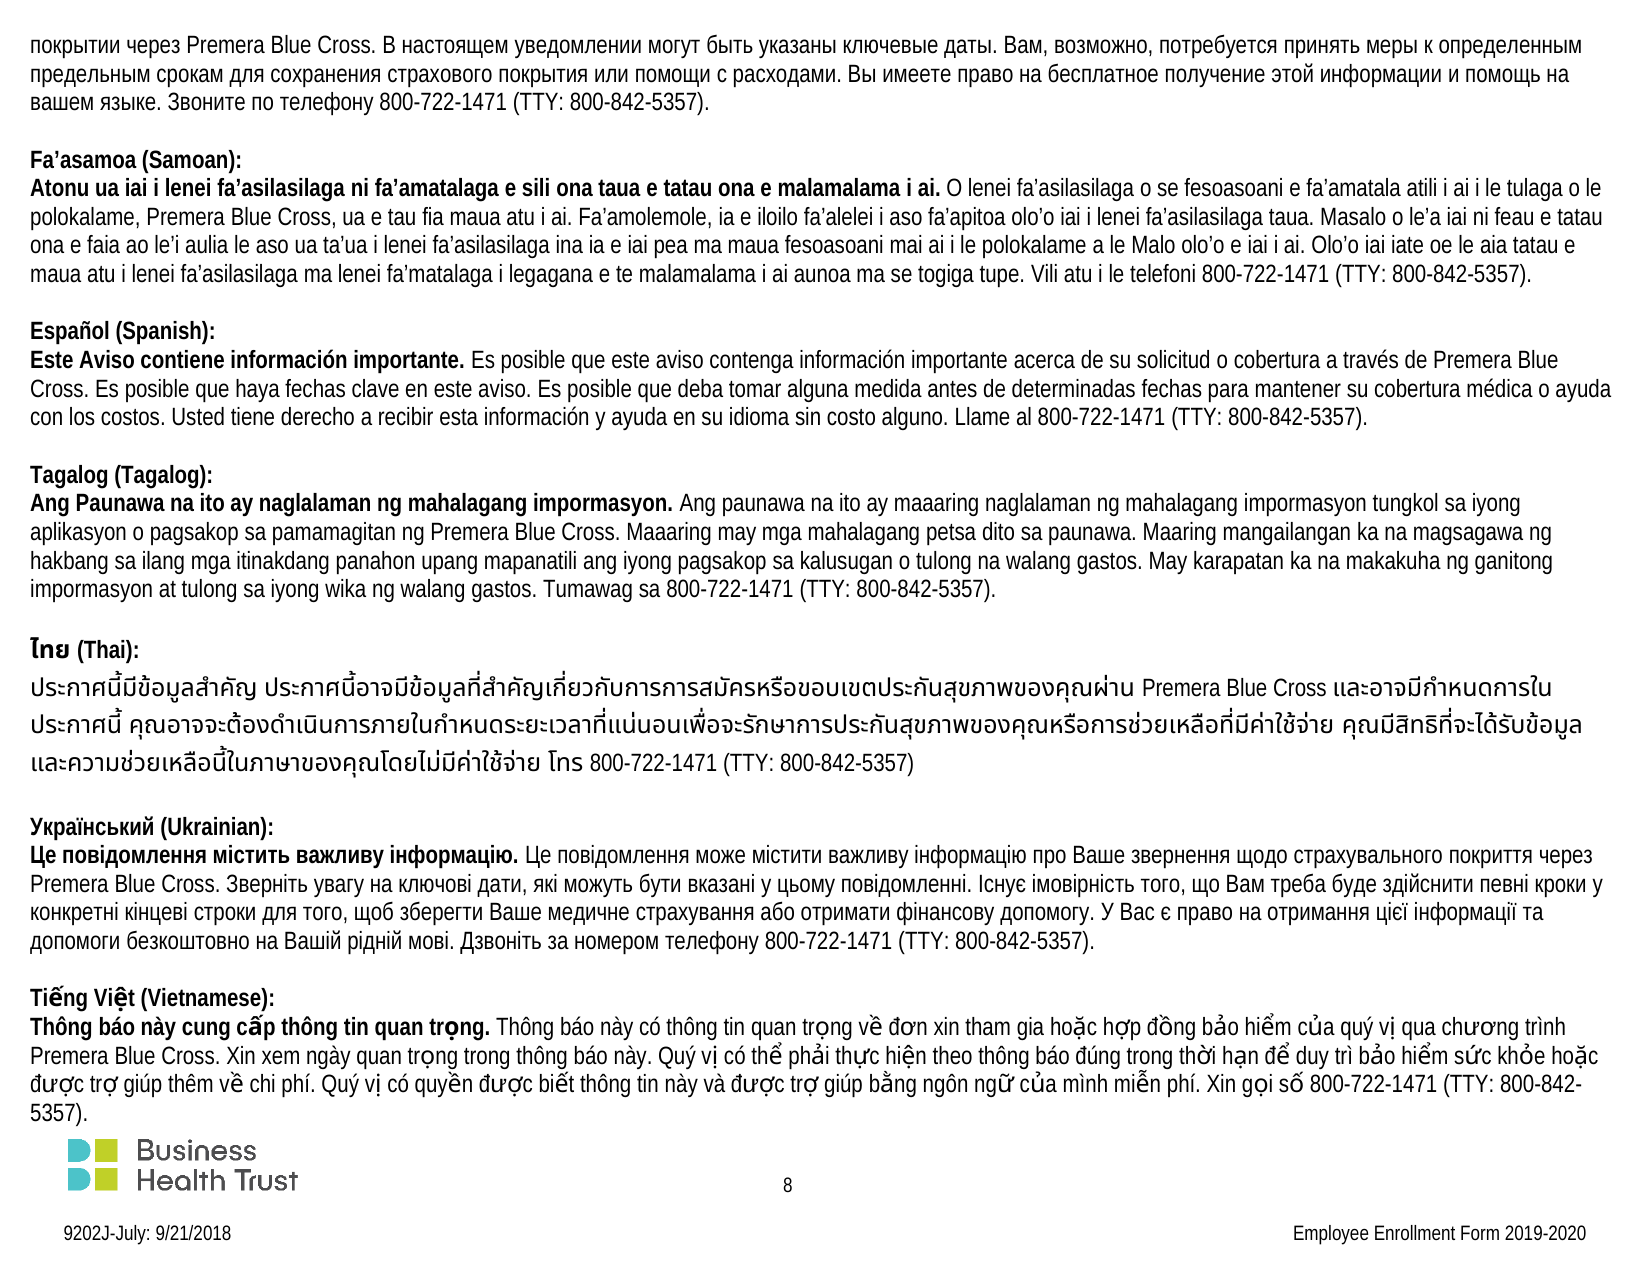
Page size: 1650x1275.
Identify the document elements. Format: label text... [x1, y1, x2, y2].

text Український (Ukrainian): Це повідомлення містить важливу інформацію. Це повідомлення може містити важливу інформацію про Ваше звернення щодо страхувального покриття через Premera Blue Cross. Зверніть увагу на ключові дати, які можуть бути вказані у цьому повідомленні. Існує імовірність того, що Вам треба буде здійснити певні кроки у конкретні кінцеві строки для того, щоб зберегти Ваше медичне страхування або отримати фінансову допомогу. У Вас є право на отримання цієї інформації та допомоги безкоштовно на Вашій рідній мові. Дзвоніть за номером телефону 800-722-1471 (TTY: 800-842-5357). [30, 811, 1616, 955]
picture [68, 1139, 317, 1193]
text Tagalog (Tagalog): Ang Paunawa na ito ay naglalaman ng mahalagang impormasyon. Ang paunawa na ito ay maaaring naglalaman ng mahalagang impormasyon tungkol sa iyong aplikasyon o pagsakop sa pamamagitan ng Premera Blue Cross. Maaaring may mga mahalagang petsa dito sa paunawa. Maaring mangailangan ka na magsagawa ng hakbang sa ilang mga itinakdang panahon upang mapanatili ang iyong pagsakop sa kalusugan o tulong na walang gastos. May karapatan ka na makakuha ng ganitong impormasyon at tulong sa iyong wika ng walang gastos. Tumawag sa 800-722-1471 (TTY: 800-842-5357). [30, 460, 1616, 603]
text ไทย (Thai): ประกาศนี้มีข้อมูลสำคัญ ประกาศนี้อาจมีข้อมูลที่สำคัญเกี่ยวกับการการสมัครหรือขอบเขตประกันสุขภาพของคุณผ่าน Premera Blue Cross และอาจมีกำหนดการในประกาศนี้ คุณอาจจะต้องดำเนินการภายในกำหนดระยะเวลาที่แน่นอนเพื่อจะรักษาการประกันสุขภาพของคุณหรือการช่วยเหลือที่มีค่าใช้จ่าย คุณมีสิทธิที่จะได้รับข้อมูลและความช่วยเหลือนี้ในภาษาของคุณโดยไม่มีค่าใช้จ่าย โทร 800-722-1471 (TTY: 800-842-5357) [30, 632, 1616, 783]
text Tiếng Việt (Vietnamese): Thông báo này cung cấp thông tin quan trọng. Thông báo này có thông tin quan trọng về đơn xin tham gia hoặc hợp đồng bảo hiểm của quý vị qua chương trình Premera Blue Cross. Xin xem ngày quan trọng trong thông báo này. Quý vị có thể phải thực hiện theo thông báo đúng trong thời hạn để duy trì bảo hiểm sức khỏe hoặc được trợ giúp thêm về chi phí. Quý vị có quyền được biết thông tin này và được trợ giúp bằng ngôn ngữ của mình miễn phí. Xin gọi số 800-722-1471 (TTY: 800-842-5357). [30, 983, 1616, 1127]
text Español (Spanish): Este Aviso contiene información importante. Es posible que este aviso contenga información importante acerca de su solicitud o cobertura a través de Premera Blue Cross. Es posible que haya fechas clave en este aviso. Es posible que deba tomar alguna medida antes de determinadas fechas para mantener su cobertura médica o ayuda con los costos. Usted tiene derecho a recibir esta información y ayuda en su idioma sin costo alguno. Llame al 800-722-1471 (TTY: 800-842-5357). [30, 316, 1616, 431]
text Fa’asamoa (Samoan): Atonu ua iai i lenei fa’asilasilaga ni fa’amatalaga e sili ona taua e tatau ona e malamalama i ai. O lenei fa’asilasilaga o se fesoasoani e fa’amatala atili i ai i le tulaga o le polokalame, Premera Blue Cross, ua e tau fia maua atu i ai. Fa’amolemole, ia e iloilo fa’alelei i aso fa’apitoa olo’o iai i lenei fa’asilasilaga taua. Masalo o le’a iai ni feau e tatau ona e faia ao le’i aulia le aso ua ta’ua i lenei fa’asilasilaga ina ia e iai pea ma maua fesoasoani mai ai i le polokalame a le Malo olo’o e iai i ai. Olo’o iai iate oe le aia tatau e maua atu i lenei fa’asilasilaga ma lenei fa’matalaga i legagana e te malamalama i ai aunoa ma se togiga tupe. Vili atu i le telefoni 800-722-1471 (TTY: 800-842-5357). [30, 144, 1616, 288]
